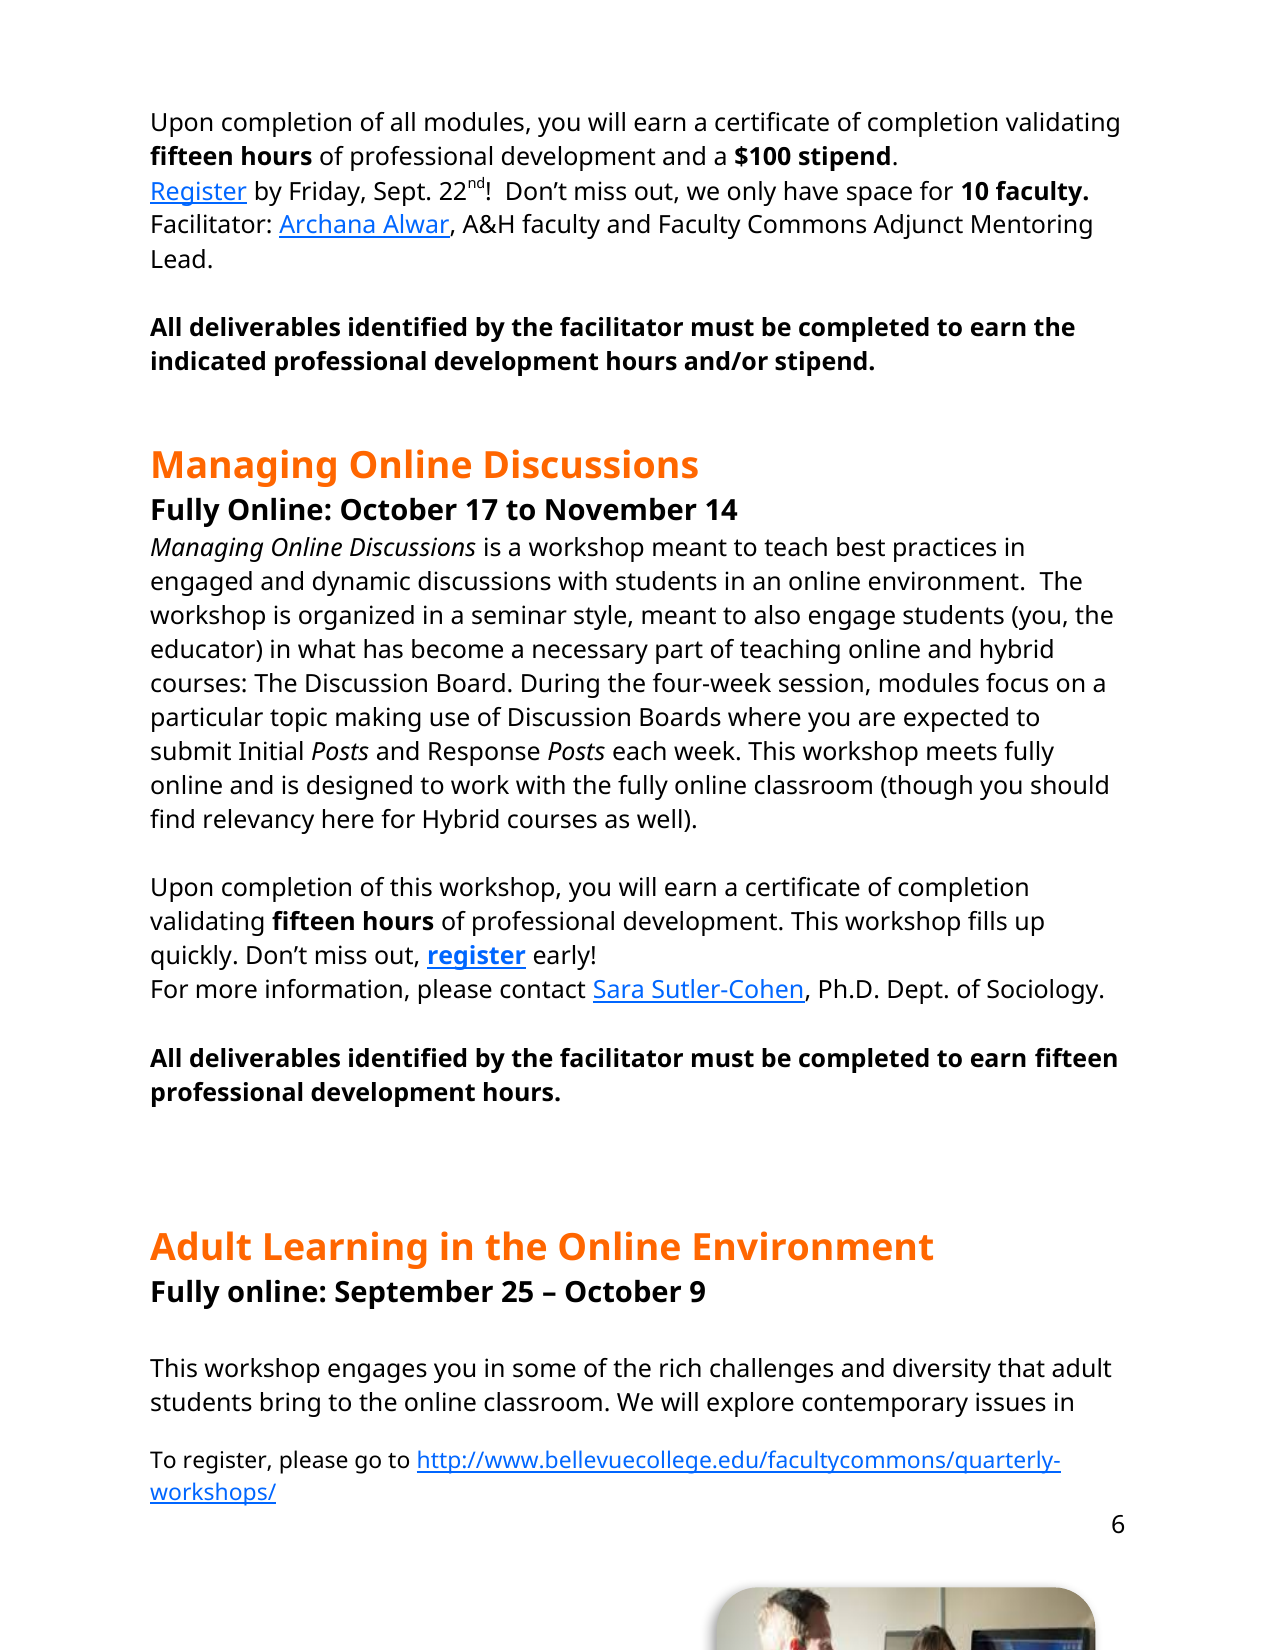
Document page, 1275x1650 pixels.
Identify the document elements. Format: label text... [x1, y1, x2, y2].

text All deliverables identified by the facilitator must be completed to earn fifteen professional development hours. [150, 1040, 1125, 1108]
text For more information, please contact Sara Sutler-Cohen, Ph.D. Dept. of Sociology. [150, 972, 1125, 1006]
text Upon completion of this workshop, you will earn a certificate of completion validating fifteen hours of professional development. This workshop fills up quickly. Don’t miss out, register early! [150, 870, 1125, 972]
text Upon completion of all modules, you will earn a certificate of completion validating fifteen hours of professional development and a $100 stipend. [150, 105, 1125, 173]
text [150, 1351, 1125, 1419]
text Managing Online Discussions is a workshop meant to teach best practices in engaged and dynamic discussions with students in an online environment. The workshop is organized in a seminar style, meant to also engage students (you, the educator) in what has become a necessary part of teaching online and hybrid courses: The Discussion Board. During the four-week session, modules focus on a particular topic making use of Discussion Boards where you are expected to submit Initial Posts and Response Posts each week. This workshop meets fully online and is designed to work with the fully online classroom (though you should find relevancy here for Hybrid courses as well). [150, 529, 1125, 836]
text Fully Online: October 17 to November 14 [150, 489, 1125, 529]
text Register by Friday, Sept. 22nd! Don’t miss out, we only have space for 10 faculty. [150, 173, 1125, 207]
text Facilitator: Archana Alwar, A&H faculty and Faculty Commons Adjunct Mentoring Lead. [150, 207, 1125, 275]
subtitle Managing Online Discussions [150, 438, 1125, 489]
text All deliverables identified by the facilitator must be completed to earn the indicated professional development hours and/or stipend. [150, 309, 1125, 377]
picture [716, 1587, 1096, 1650]
subtitle Adult Learning in the Online Environment [150, 1220, 1125, 1271]
text Fully online: September 25 – October 9 [150, 1271, 1125, 1311]
